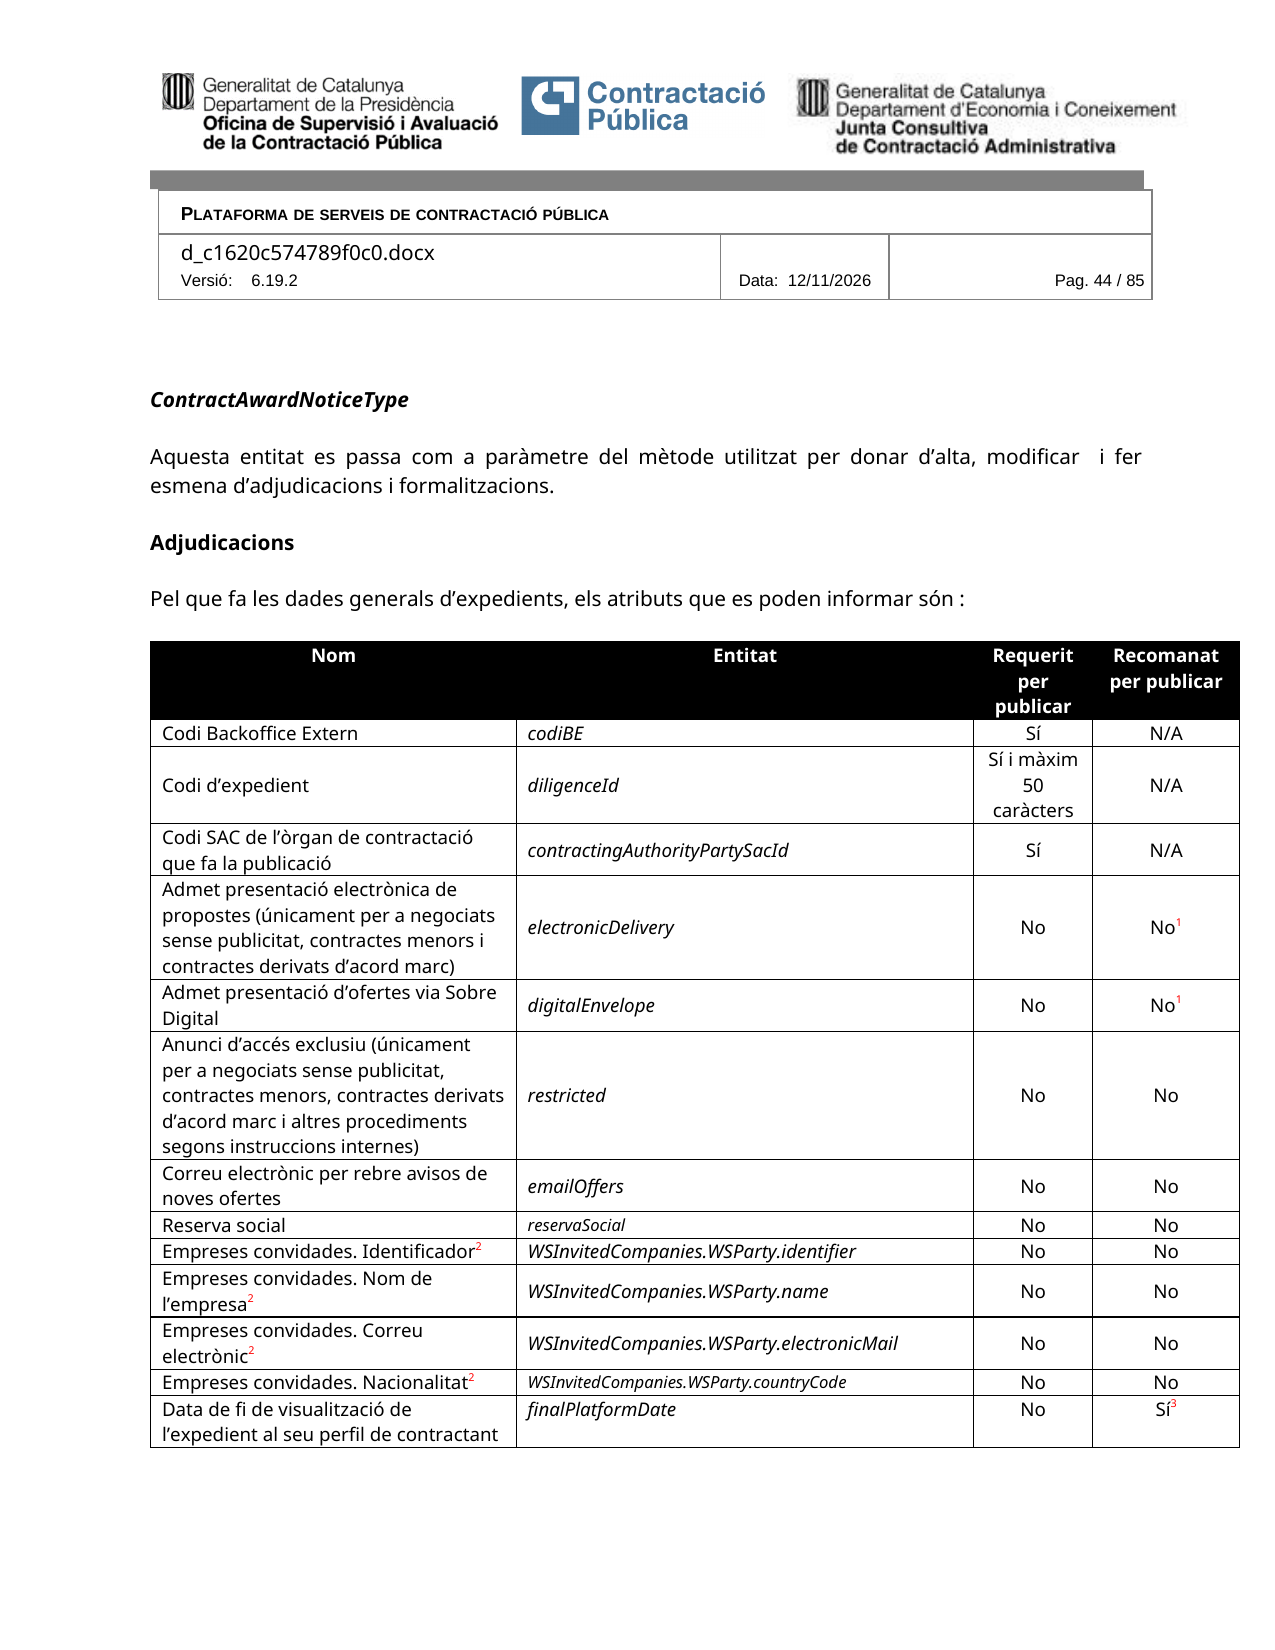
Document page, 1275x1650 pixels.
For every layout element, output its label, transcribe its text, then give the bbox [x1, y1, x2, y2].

table_cell No [1093, 1318, 1239, 1368]
table_cell WSInvitedCompanies.WSParty.countryCode [517, 1370, 973, 1395]
table_header Nom [151, 643, 516, 719]
picture [787, 73, 1189, 161]
table_cell No [1093, 1212, 1239, 1238]
table_cell No [1093, 1370, 1239, 1395]
table_cell No [974, 1318, 1092, 1368]
table_cell digitalEnvelope [517, 980, 973, 1031]
table_cell No1 [1093, 876, 1239, 978]
picture [161, 73, 499, 150]
table_cell No [974, 1265, 1092, 1316]
table_cell reservaSocial [517, 1212, 973, 1238]
text Aquesta entitat es passa com a paràmetre del mètode utilitzat per donar d’alta, modificar i fer esmena d’adjudicacions i formalitzacions. [150, 442, 1144, 499]
table_header Requerit per publicar [974, 643, 1092, 719]
table_header Entitat [517, 643, 973, 719]
table_cell restricted [517, 1032, 973, 1159]
table_cell Empreses convidades. Nacionalitat2 [151, 1370, 516, 1395]
table_cell No [974, 876, 1092, 978]
table_cell Codi d’expedient [151, 747, 516, 823]
table_cell No [974, 1396, 1092, 1447]
table_cell Admet presentació d’ofertes via Sobre Digital [151, 980, 516, 1031]
table_cell WSInvitedCompanies.WSParty.electronicMail [517, 1318, 973, 1368]
table_cell No [974, 1370, 1092, 1395]
table_cell Reserva social [151, 1212, 516, 1238]
table_cell Codi Backoffice Extern [151, 720, 516, 746]
table_cell Data de fi de visualització de l’expedient al seu perfil de contractant a la Plataforma de Contractació [151, 1396, 516, 1447]
table_cell Admet presentació electrònica de propostes (únicament per a negociats sense publicitat, contractes menors i contractes derivats d’acord marc) [151, 876, 516, 978]
table_cell WSInvitedCompanies.WSParty.name [517, 1265, 973, 1316]
table_cell finalPlatformDate [517, 1396, 973, 1447]
table_cell electronicDelivery [517, 876, 973, 978]
table_cell No [1093, 1160, 1239, 1211]
text ContractAwardNoticeType [150, 386, 1144, 414]
table_cell N/A [1093, 747, 1239, 823]
table_cell Codi SAC de l’òrgan de contractació que fa la publicació [151, 824, 516, 875]
table_cell diligenceId [517, 747, 973, 823]
table_cell Empreses convidades. Identificador2 [151, 1239, 516, 1264]
table_cell Correu electrònic per rebre avisos de noves ofertes [151, 1160, 516, 1211]
table_cell No [1093, 1239, 1239, 1264]
table_cell No [1093, 1265, 1239, 1316]
table_cell Empreses convidades. Correu electrònic2 [151, 1318, 516, 1368]
table_cell No [974, 1212, 1092, 1238]
text Adjudicacions [150, 528, 1144, 556]
table_cell Sí [974, 720, 1092, 746]
table_cell N/A [1093, 720, 1239, 746]
table_cell N/A [1093, 824, 1239, 875]
table_cell No [974, 1032, 1092, 1159]
text Pel que fa les dades generals d’expedients, els atributs que es poden informar són : [150, 584, 1144, 613]
table_cell emailOffers [517, 1160, 973, 1211]
table_cell No1 [1093, 980, 1239, 1031]
picture [521, 73, 765, 138]
table_cell WSInvitedCompanies.WSParty.identifier [517, 1239, 973, 1264]
table_cell Anunci d’accés exclusiu (únicament per a negociats sense publicitat, contractes menors, contractes derivats d’acord marc i altres procediments segons instruccions internes) [151, 1032, 516, 1159]
table_cell Empreses convidades. Nom de l’empresa2 [151, 1265, 516, 1316]
table_cell contractingAuthorityPartySacId [517, 824, 973, 875]
table_cell codiBE [517, 720, 973, 746]
table_cell Sí [974, 824, 1092, 875]
table_header Recomanat per publicar [1093, 643, 1239, 719]
table_cell Sí3 [1093, 1396, 1239, 1447]
table_cell No [974, 980, 1092, 1031]
table_cell Sí i màxim 50 caràcters [974, 747, 1092, 823]
table_cell No [974, 1160, 1092, 1211]
table_cell No [1093, 1032, 1239, 1159]
table_cell No [974, 1239, 1092, 1264]
